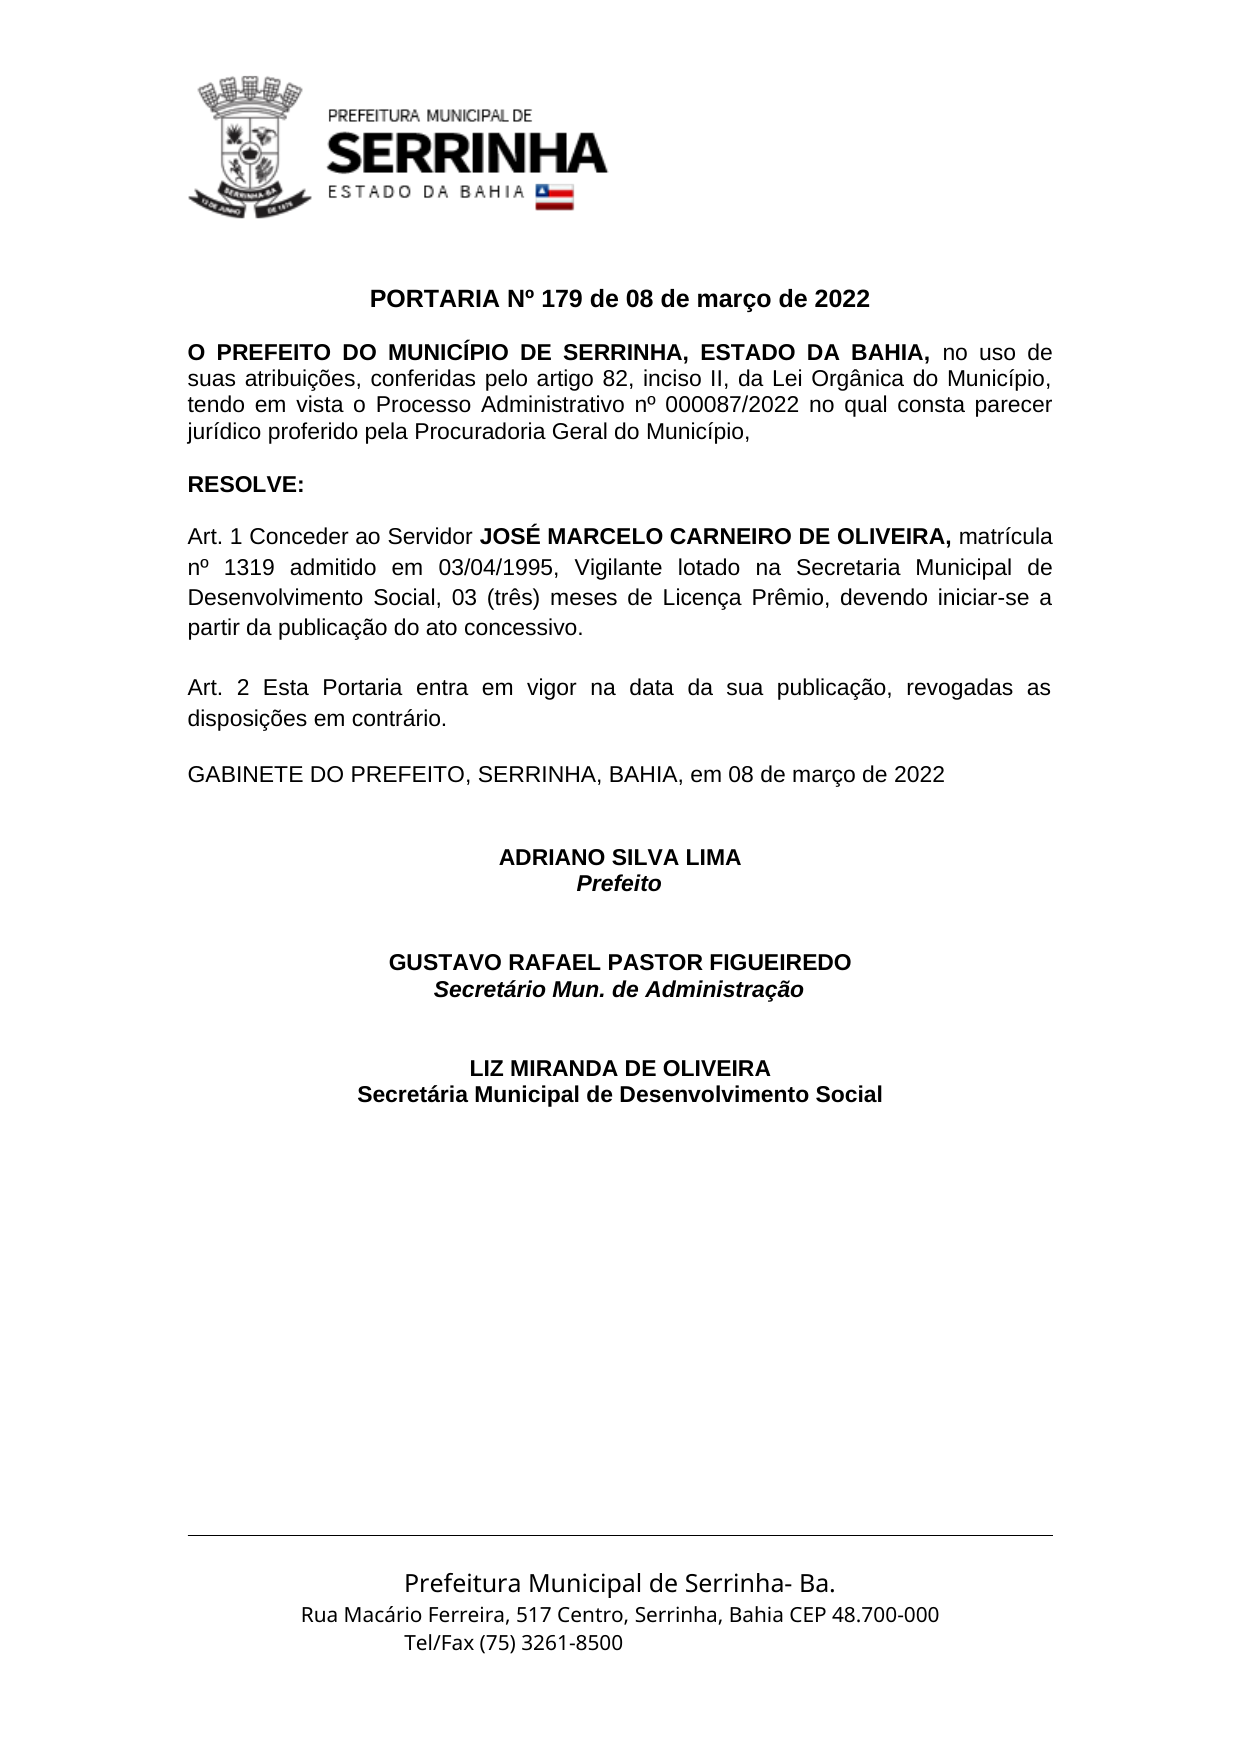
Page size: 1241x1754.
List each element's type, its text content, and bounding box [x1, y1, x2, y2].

text RESOLVE: [187, 471, 1053, 497]
text PORTARIA Nº 179 de 08 de março de 2022 [187, 284, 1053, 312]
text Prefeito [187, 870, 1053, 897]
text Art. 1 Conceder ao Servidor JOSÉ MARCELO CARNEIRO DE OLIVEIRA, matrícula nº 1319 admitido em 03/04/1995, Vigilante lotado na Secretaria Municipal de Desenvolvimento Social, 03 (três) meses de Licença Prêmio, devendo iniciar-se a partir da publicação do ato concessivo. [187, 523, 1053, 640]
picture [187, 73, 609, 222]
text O PREFEITO DO MUNICÍPIO DE SERRINHA, ESTADO DA BAHIA, no uso de suas atribuições, conferidas pelo artigo 82, inciso II, da Lei Orgânica do Município, tendo em vista o Processo Administrativo nº 000087/2022 no qual consta parecer jurídico proferido pela Procuradoria Geral do Município, [187, 339, 1053, 444]
text GUSTAVO RAFAEL PASTOR FIGUEIREDO [187, 949, 1053, 976]
text Secretário Mun. de Administração [187, 976, 1053, 1002]
text Secretária Municipal de Desenvolvimento Social [187, 1081, 1053, 1107]
text Art. 2 Esta Portaria entra em vigor na data da sua publicação, revogadas as disposições em contrário. [187, 674, 1053, 731]
text LIZ MIRANDA DE OLIVEIRA [187, 1055, 1053, 1081]
text ADRIANO SILVA LIMA [187, 844, 1053, 870]
text GABINETE DO PREFEITO, SERRINHA, BAHIA, em 08 de março de 2022 [187, 761, 1053, 787]
